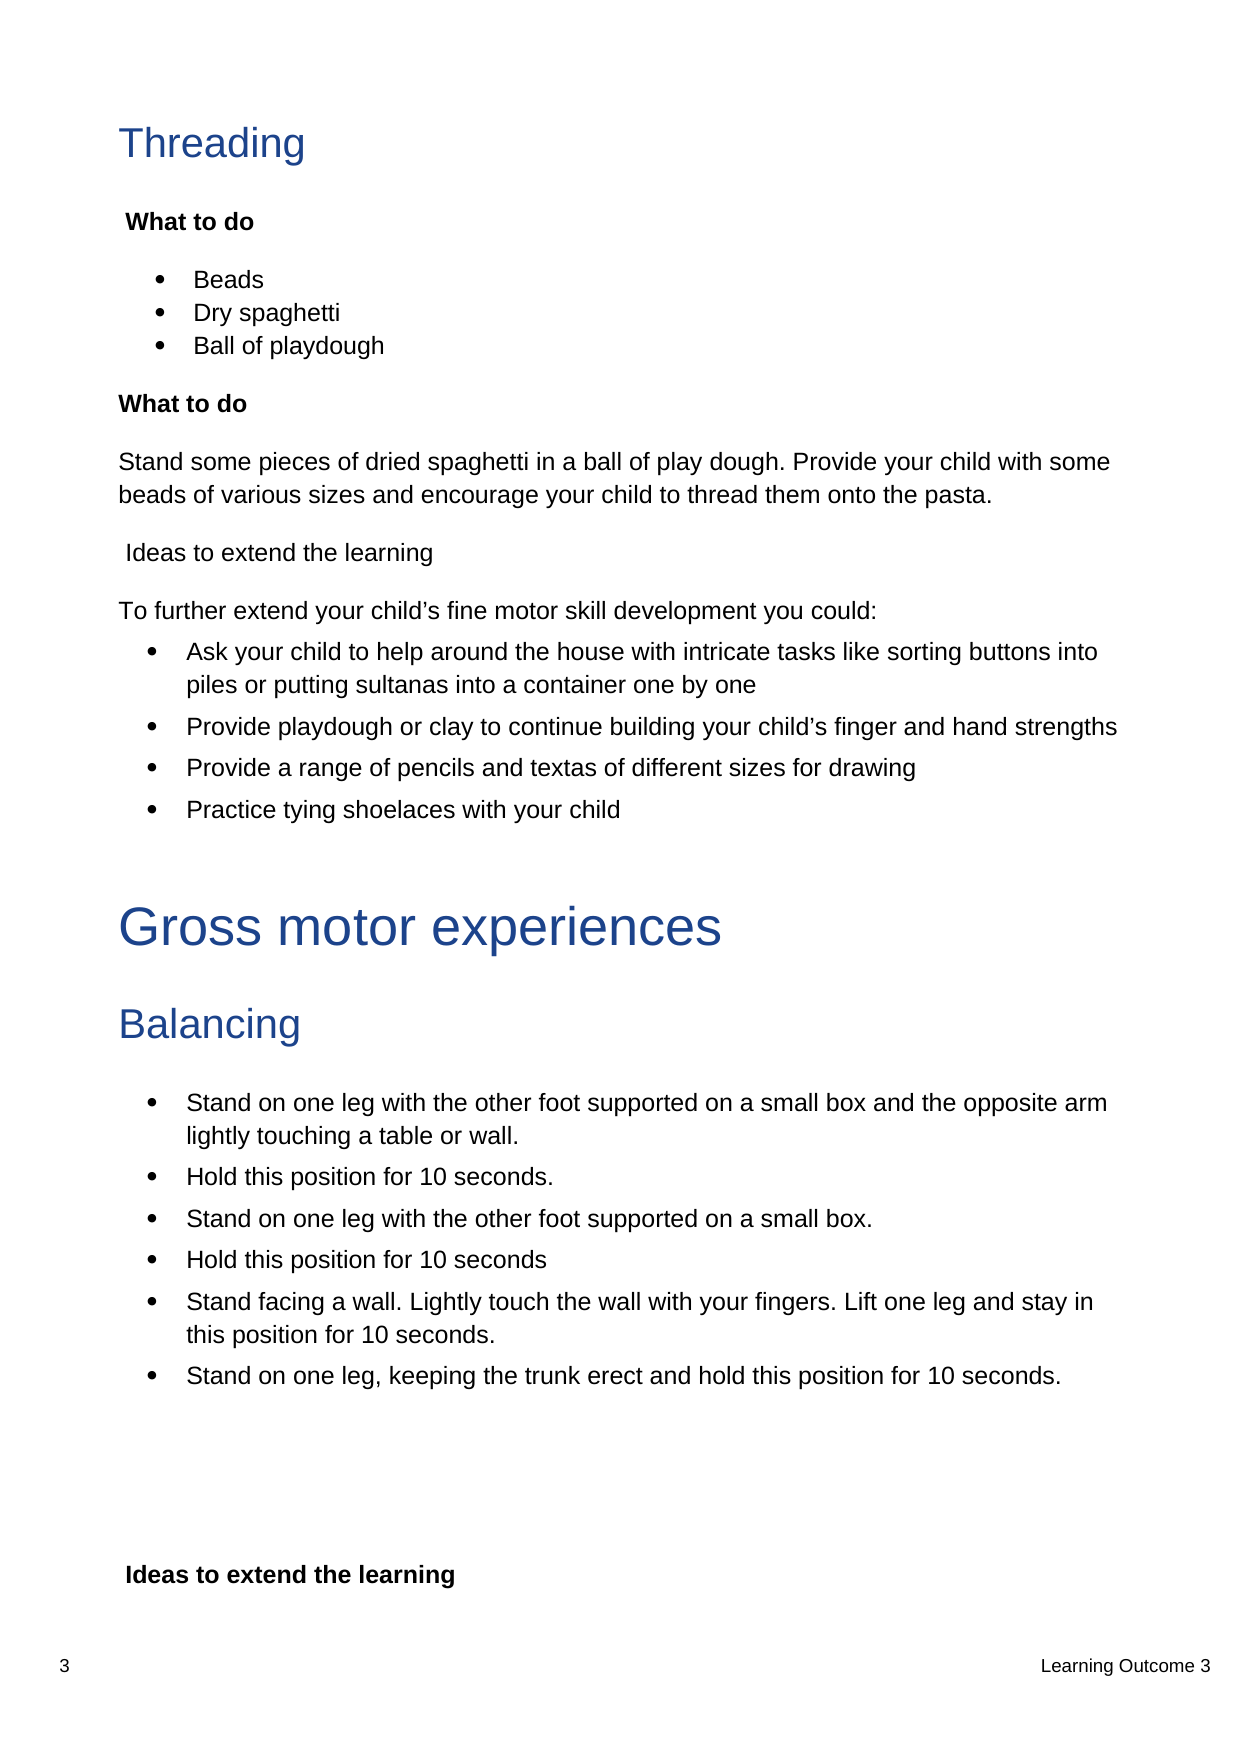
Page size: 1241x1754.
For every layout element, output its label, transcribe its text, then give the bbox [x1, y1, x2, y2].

list Provide playdough or clay to continue building your child’s finger and hand strengths [148, 712, 1122, 741]
subtitle Threading [118, 118, 1122, 166]
list Hold this position for 10 seconds. [148, 1162, 1122, 1191]
text What to do [118, 207, 1122, 235]
text Ideas to extend the learning [118, 538, 1122, 567]
list Provide a range of pencils and textas of different sizes for drawing [148, 753, 1122, 782]
text What to do [118, 389, 1122, 418]
list Hold this position for 10 seconds [148, 1245, 1122, 1274]
list Stand facing a wall. Lightly touch the wall with your fingers. Lift one leg and stay in this position for 10 seconds. [148, 1286, 1122, 1348]
list Dry spaghetti [156, 298, 1122, 327]
list Stand on one leg with the other foot supported on a small box. [148, 1203, 1122, 1232]
text Ideas to extend the learning [118, 1560, 1122, 1588]
list Ball of playdough [156, 331, 1122, 360]
subtitle Balancing [118, 999, 1122, 1047]
list Practice tying shoelaces with your child [148, 795, 1122, 824]
list Stand on one leg, keeping the trunk erect and hold this position for 10 seconds. [148, 1361, 1122, 1390]
list Beads [156, 264, 1122, 293]
list Ask your child to help around the house with intricate tasks like sorting buttons into piles or putting sultanas into a container one by one [148, 637, 1122, 699]
text To further extend your child’s fine motor skill development you could: [118, 596, 1122, 625]
text Stand some pieces of dried spaghetti in a ball of play dough. Provide your child with some beads of various sizes and encourage your child to thread them onto the pasta. [118, 447, 1122, 509]
subtitle Gross motor experiences [118, 894, 1122, 957]
list Stand on one leg with the other foot supported on a small box and the opposite arm lightly touching a table or wall. [148, 1088, 1122, 1149]
